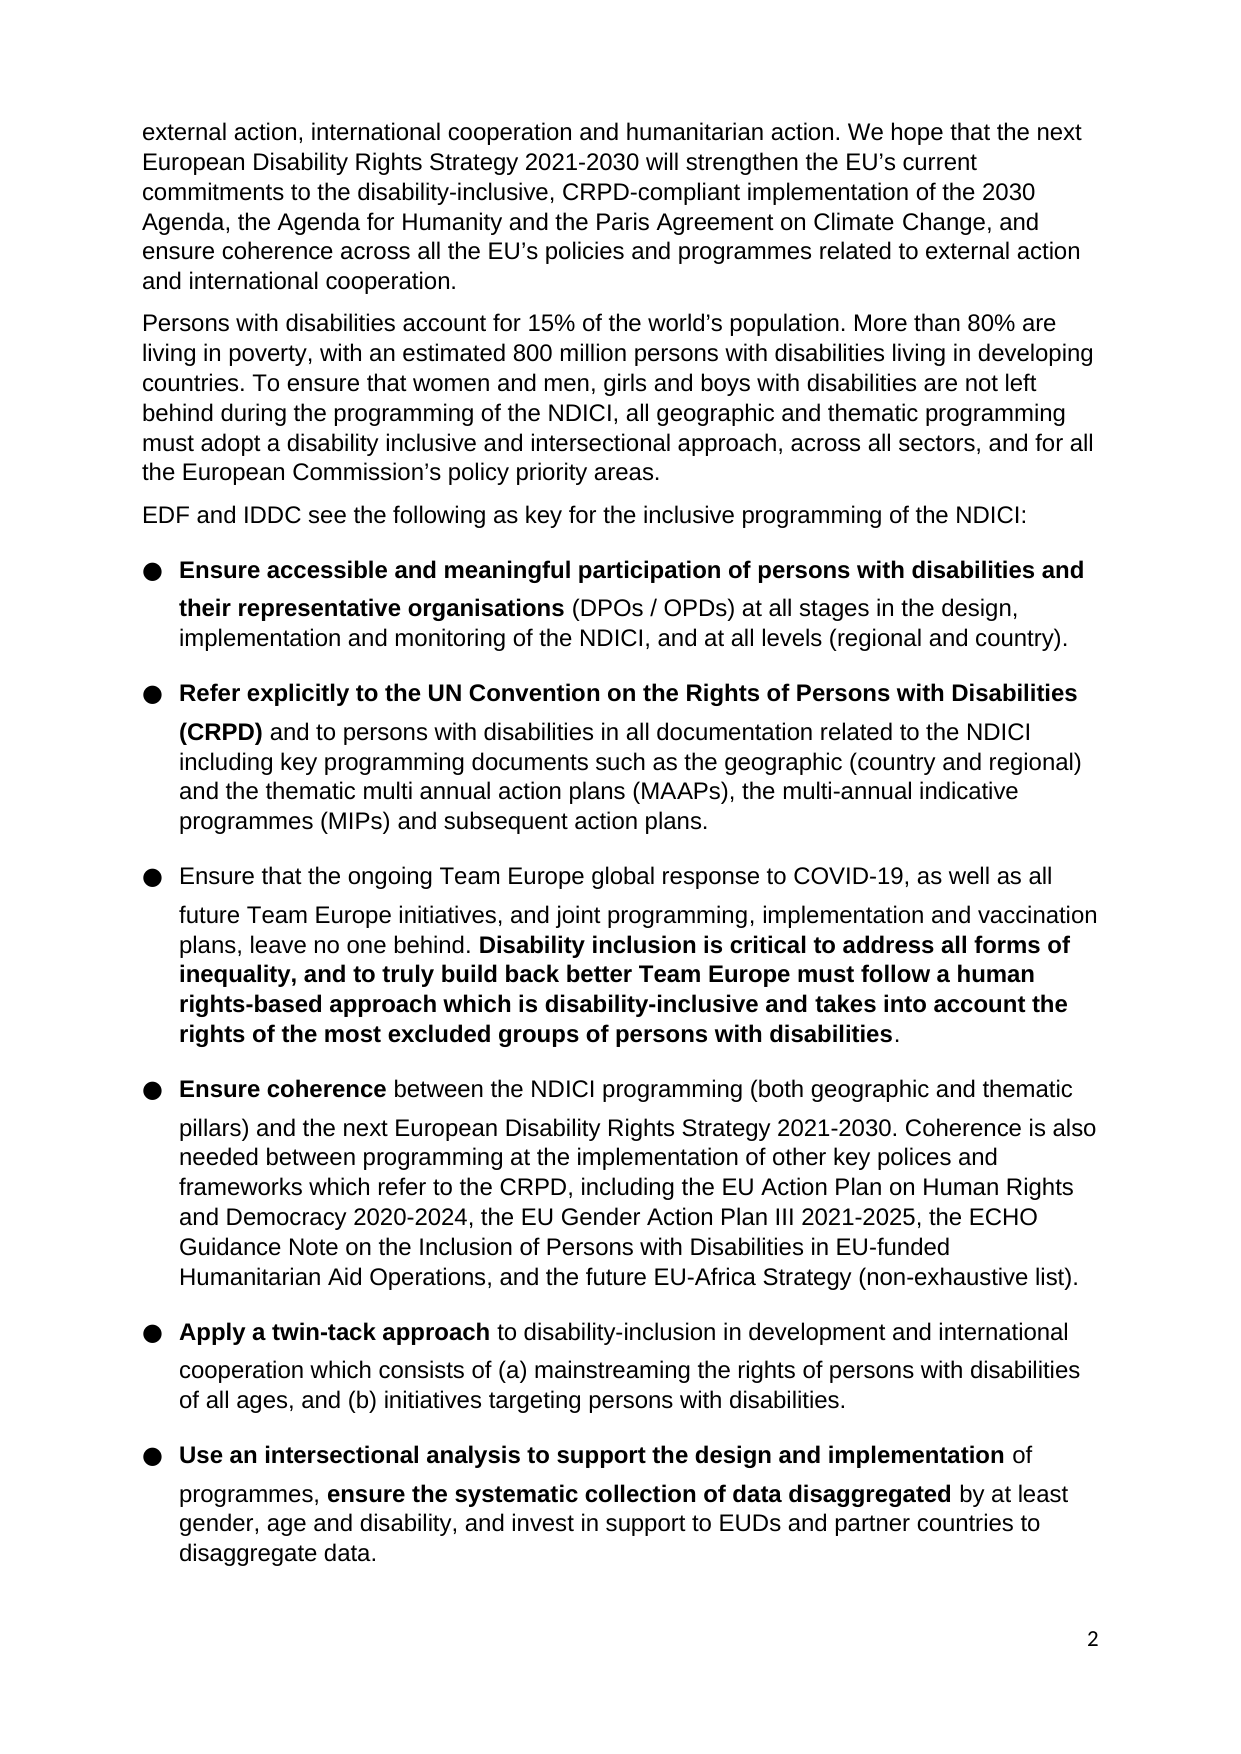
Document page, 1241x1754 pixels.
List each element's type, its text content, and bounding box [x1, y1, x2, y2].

text Persons with disabilities account for 15% of the world’s population. More than 80% are living in poverty, with an estimated 800 million persons with disabilities living in developing countries. To ensure that women and men, girls and boys with disabilities are not left behind during the programming of the NDICI, all geographic and thematic programming must adopt a disability inclusive and intersectional approach, across all sectors, and for all the European Commission’s policy priority areas. [142, 309, 1098, 486]
text EDF and IDDC see the following as key for the inclusive programming of the NDICI: [142, 501, 1098, 528]
list Ensure accessible and meaningful participation of persons with disabilities and their representative organisations (DPOs / OPDs) at all stages in the design, implementation and monitoring of the NDICI, and at all levels (regional and country). [142, 543, 1098, 652]
list Refer explicitly to the UN Convention on the Rights of Persons with Disabilities (CRPD) and to persons with disabilities in all documentation related to the NDICI including key programming documents such as the geographic (country and regional) and the thematic multi annual action plans (MAAPs), the multi-annual indicative programmes (MIPs) and subsequent action plans. [142, 666, 1098, 835]
list Ensure coherence between the NDICI programming (both geographic and thematic pillars) and the next European Disability Rights Strategy 2021-2030. Coherence is also needed between programming at the implementation of other key polices and frameworks which refer to the CRPD, including the EU Action Plan on Human Rights and Democracy 2020-2024, the EU Gender Action Plan III 2021-2025, the ECHO Guidance Note on the Inclusion of Persons with Disabilities in EU-funded Humanitarian Aid Operations, and the future EU-Africa Strategy (non-exhaustive list). [142, 1062, 1098, 1290]
list Use an intersectional analysis to support the design and implementation of programmes, ensure the systematic collection of data disaggregated by at least gender, age and disability, and invest in support to EUDs and partner countries to disaggregate data. [142, 1428, 1098, 1567]
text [142, 118, 1098, 295]
list Apply a twin-tack approach to disability-inclusion in development and international cooperation which consists of (a) mainstreaming the rights of persons with disabilities of all ages, and (b) initiatives targeting persons with disabilities. [142, 1305, 1098, 1413]
list Ensure that the ongoing Team Europe global response to COVID-19, as well as all future Team Europe initiatives, and joint programming, implementation and vaccination plans, leave no one behind. Disability inclusion is critical to address all forms of inequality, and to truly build back better Team Europe must follow a human rights-based approach which is disability-inclusive and takes into account the rights of the most excluded groups of persons with disabilities. [142, 849, 1098, 1047]
